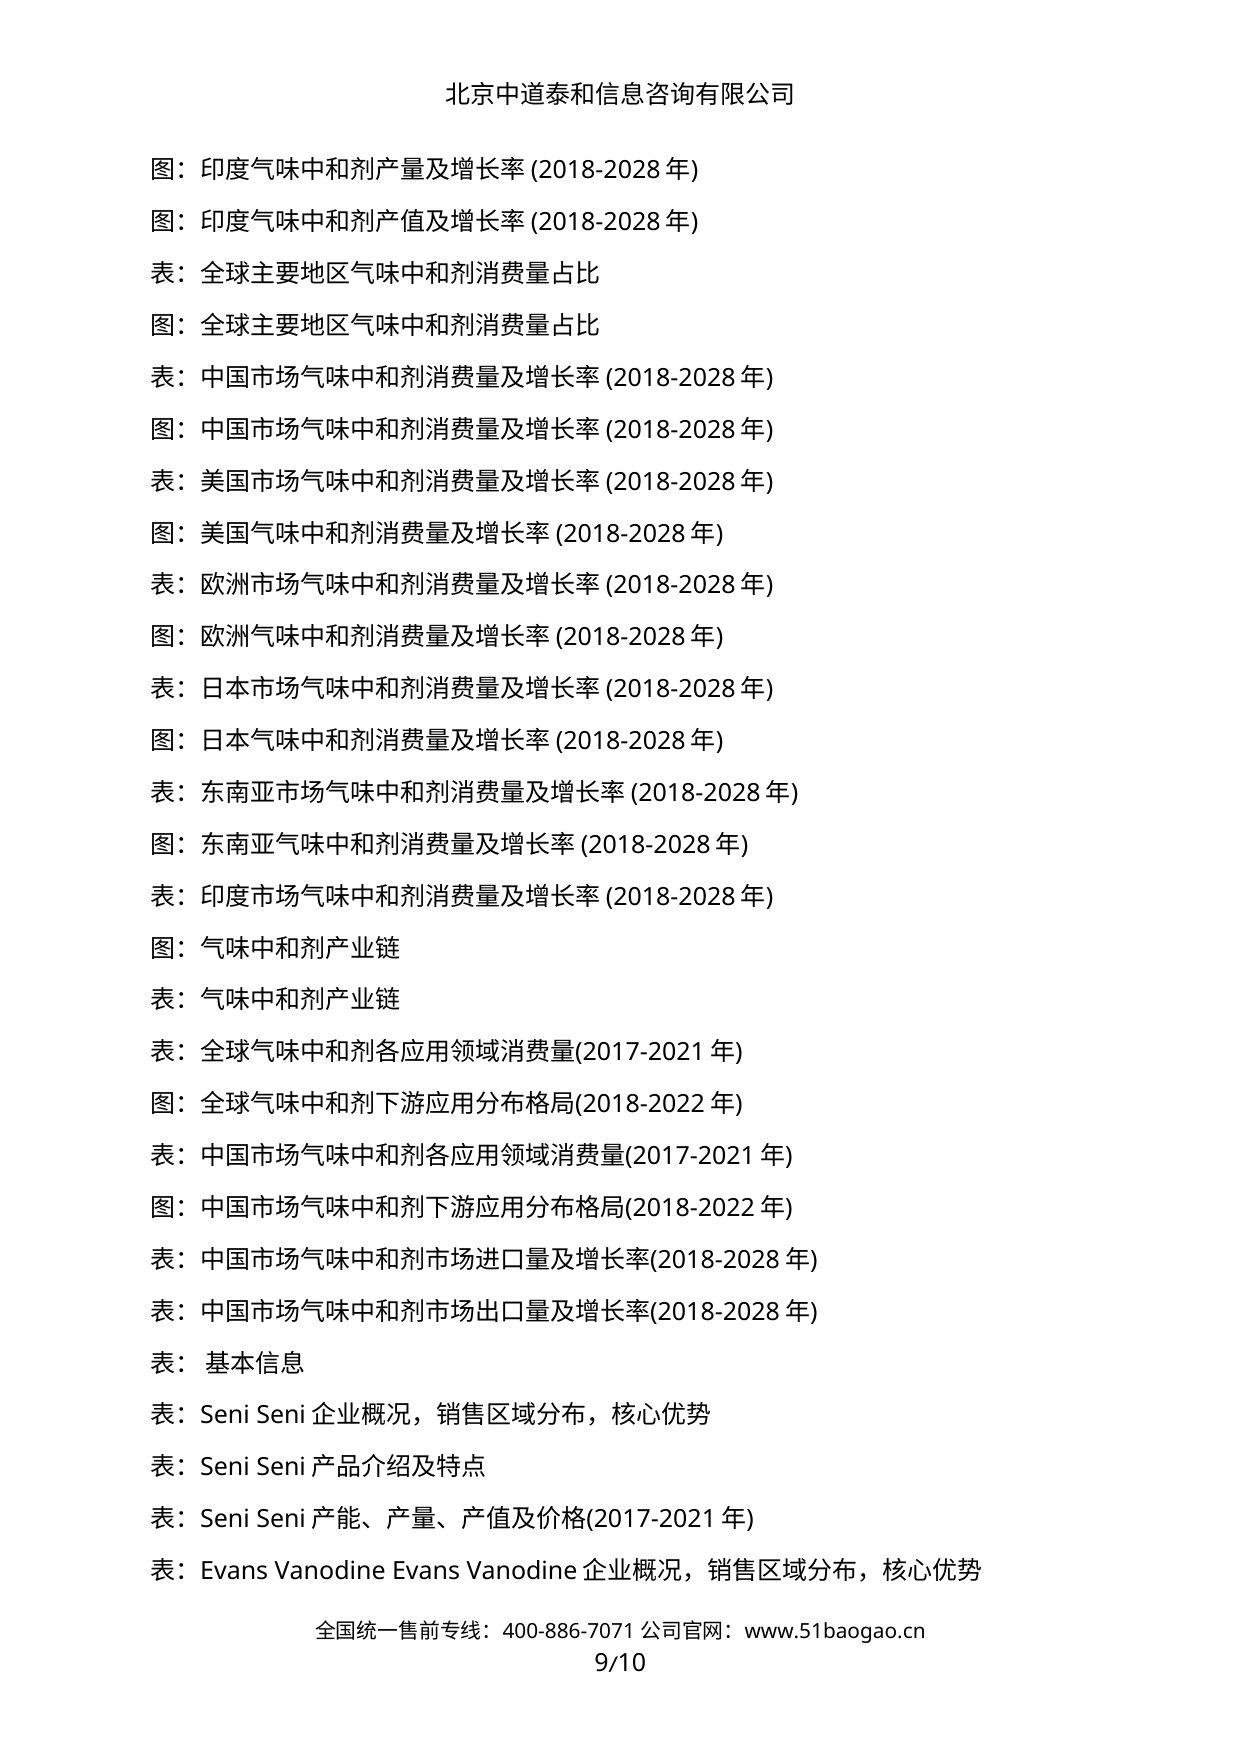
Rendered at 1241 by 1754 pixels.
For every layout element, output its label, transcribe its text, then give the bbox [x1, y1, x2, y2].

text 表：气味中和剂产业链 [150, 980, 1090, 1016]
text 图：印度气味中和剂产值及增长率 (2018-2028年) [150, 202, 1090, 238]
text 表：中国市场气味中和剂市场出口量及增长率(2018-2028年) [150, 1291, 1090, 1327]
text 图：气味中和剂产业链 [150, 928, 1090, 964]
text 图：东南亚气味中和剂消费量及增长率 (2018-2028年) [150, 824, 1090, 861]
text 表：全球气味中和剂各应用领域消费量(2017-2021年) [150, 1032, 1090, 1068]
text 表：东南亚市场气味中和剂消费量及增长率 (2018-2028年) [150, 772, 1090, 809]
text 表：中国市场气味中和剂消费量及增长率 (2018-2028年) [150, 357, 1090, 394]
text 图：印度气味中和剂产量及增长率 (2018-2028年) [150, 150, 1090, 186]
text 表： 基本信息 [150, 1343, 1090, 1379]
text 图：中国市场气味中和剂下游应用分布格局(2018-2022年) [150, 1187, 1090, 1224]
text 图：全球气味中和剂下游应用分布格局(2018-2022年) [150, 1084, 1090, 1120]
text 表：中国市场气味中和剂市场进口量及增长率(2018-2028年) [150, 1239, 1090, 1276]
text 图：中国市场气味中和剂消费量及增长率 (2018-2028年) [150, 409, 1090, 446]
text 图：日本气味中和剂消费量及增长率 (2018-2028年) [150, 721, 1090, 757]
text 表：欧洲市场气味中和剂消费量及增长率 (2018-2028年) [150, 565, 1090, 601]
text 表：Seni Seni企业概况，销售区域分布，核心优势 [150, 1395, 1090, 1431]
text 图：全球主要地区气味中和剂消费量占比 [150, 306, 1090, 342]
text 表：美国市场气味中和剂消费量及增长率 (2018-2028年) [150, 461, 1090, 497]
text 图：欧洲气味中和剂消费量及增长率 (2018-2028年) [150, 617, 1090, 653]
text 图：美国气味中和剂消费量及增长率 (2018-2028年) [150, 513, 1090, 549]
text 表：Seni Seni产品介绍及特点 [150, 1447, 1090, 1483]
text 表：印度市场气味中和剂消费量及增长率 (2018-2028年) [150, 876, 1090, 912]
text 表：日本市场气味中和剂消费量及增长率 (2018-2028年) [150, 669, 1090, 705]
text 表：Evans Vanodine Evans Vanodine企业概况，销售区域分布，核心优势 [150, 1551, 1090, 1587]
text 表：中国市场气味中和剂各应用领域消费量(2017-2021年) [150, 1136, 1090, 1172]
text 表：Seni Seni产能、产量、产值及价格(2017-2021年) [150, 1499, 1090, 1535]
text 表：全球主要地区气味中和剂消费量占比 [150, 254, 1090, 290]
